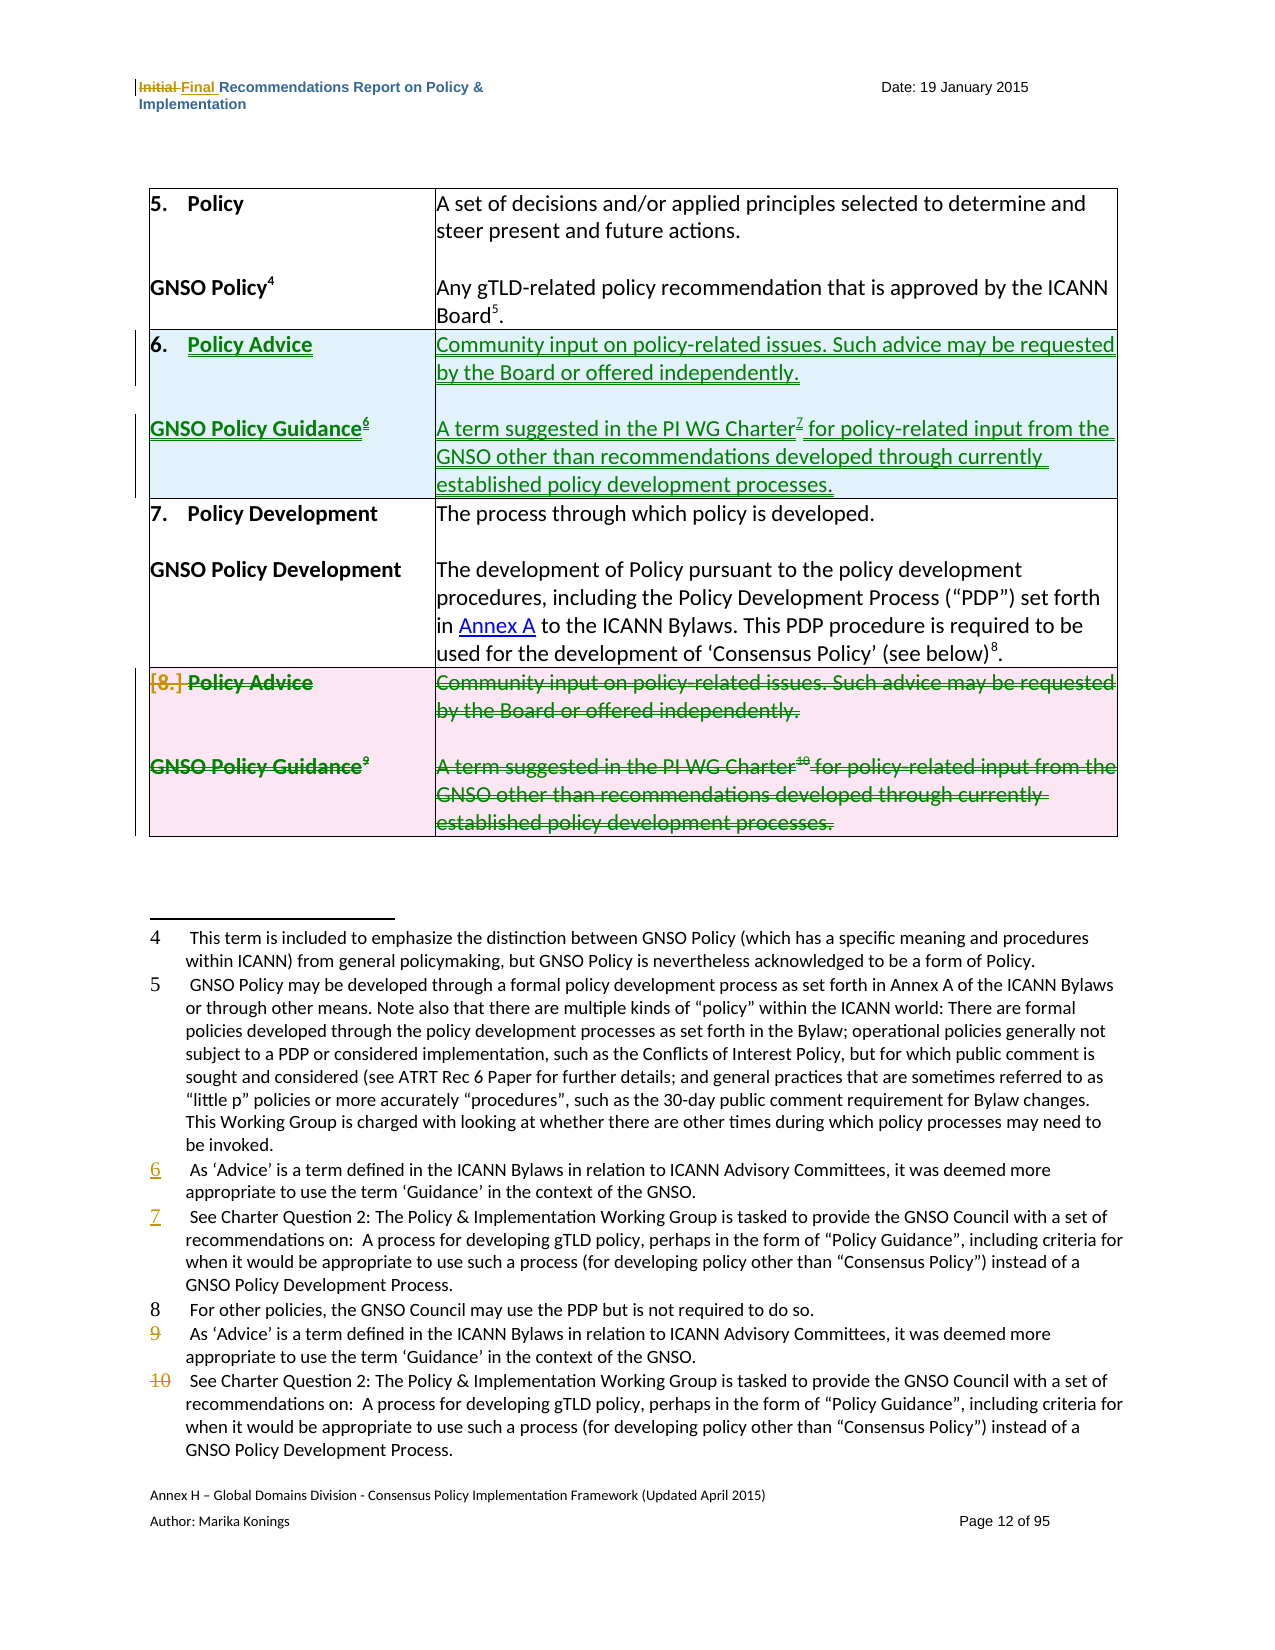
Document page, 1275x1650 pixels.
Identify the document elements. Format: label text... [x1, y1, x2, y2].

table_cell A set of decisions and/or applied principles selected to determine and steer present and future actions. Any gTLD-related policy recommendation that is approved by the ICANN Board. [436, 189, 1117, 329]
table_cell Policy GNSO Policy [150, 189, 435, 329]
table_cell Policy Development GNSO Policy Development [150, 499, 435, 667]
table_cell The process through which policy is developed. The development of Policy pursuant to the policy development procedures, including the Policy Development Process (“PDP”) set forth in Annex A to the ICANN Bylaws. This PDP procedure is required to be used for the development of ‘Consensus Policy’ (see below). [436, 499, 1117, 667]
